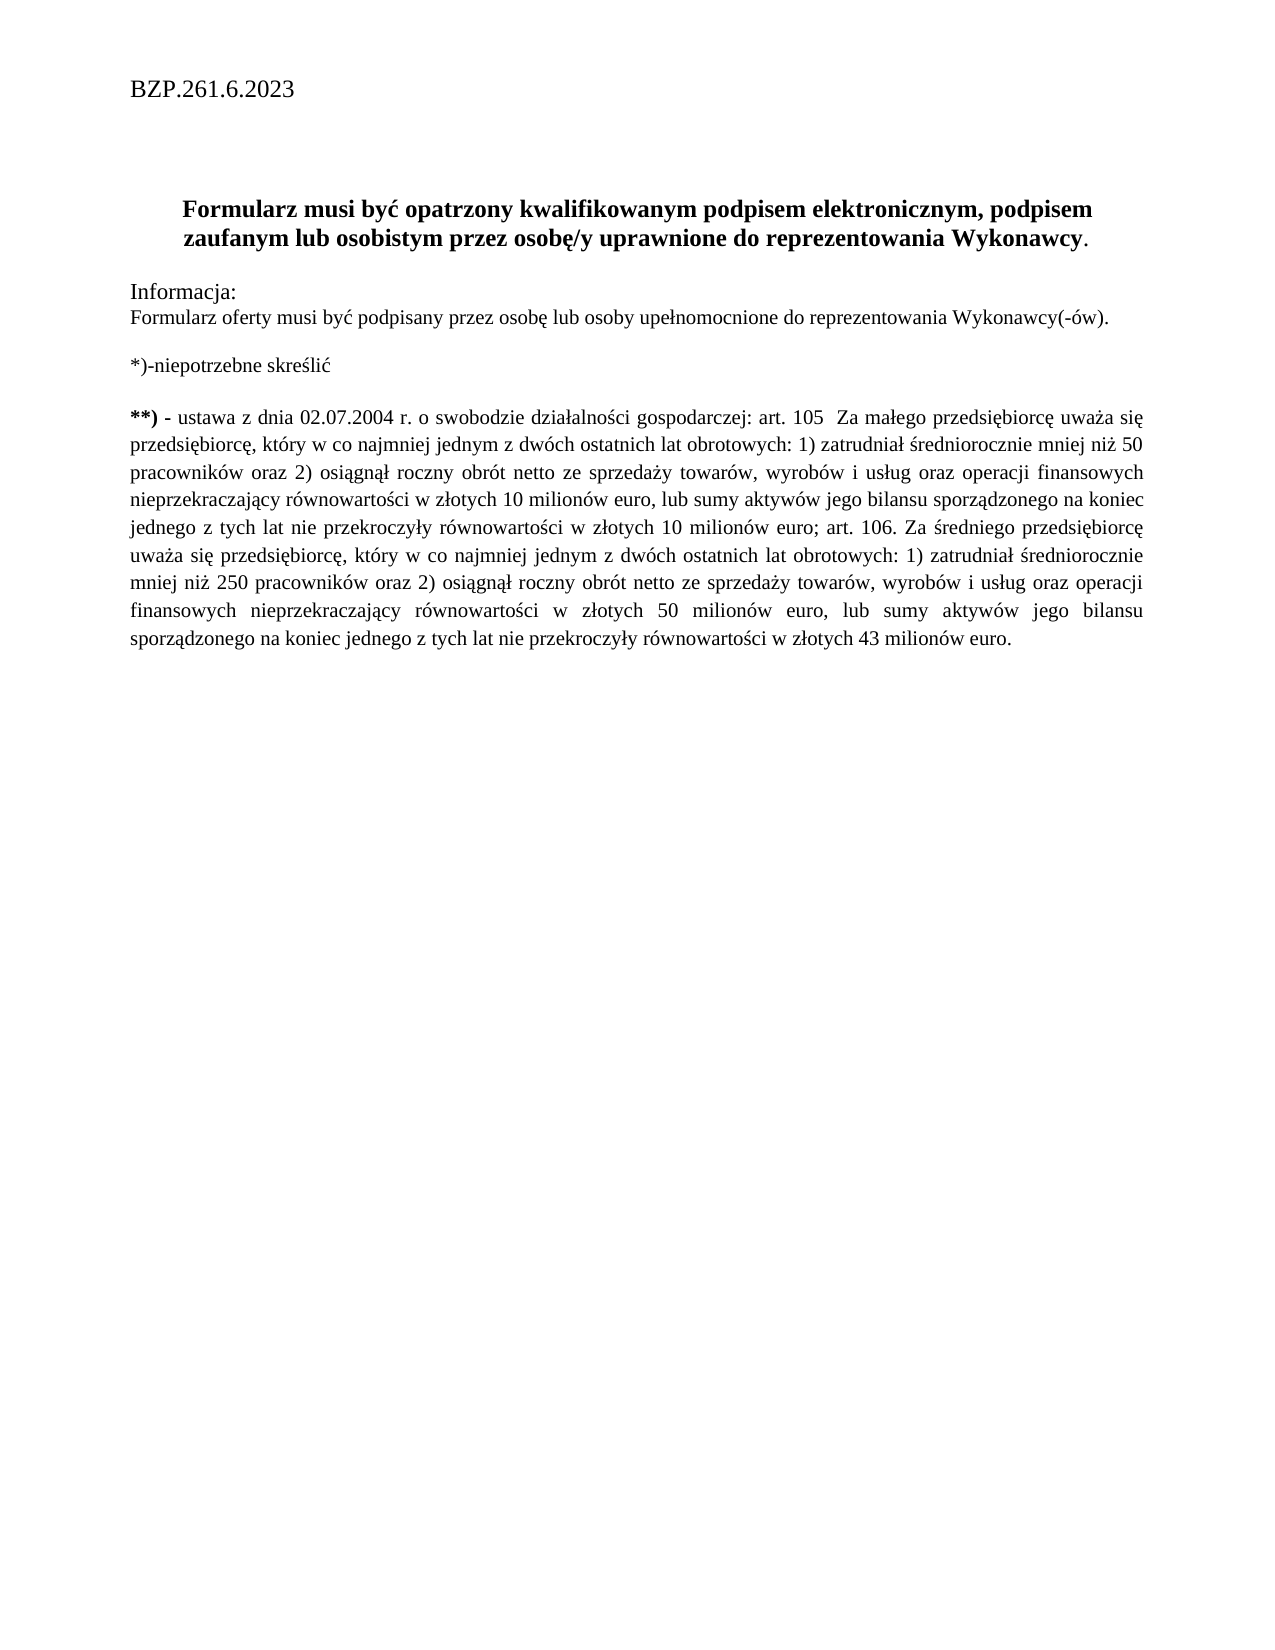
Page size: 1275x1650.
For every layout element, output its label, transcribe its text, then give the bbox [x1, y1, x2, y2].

text *)-niepotrzebne skreślić [130, 353, 1145, 377]
text **) - ustawa z dnia 02.07.2004 r. o swobodzie działalności gospodarczej: art. 105 Za małego przedsiębiorcę uważa się przedsiębiorcę, który w co najmniej jednym z dwóch ostatnich lat obrotowych: 1) zatrudniał średniorocznie mniej niż 50 pracowników oraz 2) osiągnął roczny obrót netto ze sprzedaży towarów, wyrobów i usług oraz operacji finansowych nieprzekraczający równowartości w złotych 10 milionów euro, lub sumy aktywów jego bilansu sporządzonego na koniec jednego z tych lat nie przekroczyły równowartości w złotych 10 milionów euro; art. 106. Za średniego przedsiębiorcę uważa się przedsiębiorcę, który w co najmniej jednym z dwóch ostatnich lat obrotowych: 1) zatrudniał średniorocznie mniej niż 250 pracowników oraz 2) osiągnął roczny obrót netto ze sprzedaży towarów, wyrobów i usług oraz operacji finansowych nieprzekraczający równowartości w złotych 50 milionów euro, lub sumy aktywów jego bilansu sporządzonego na koniec jednego z tych lat nie przekroczyły równowartości w złotych 43 milionów euro. [130, 404, 1145, 649]
text Informacja: [130, 278, 1149, 305]
text Formularz musi być opatrzony kwalifikowanym podpisem elektronicznym, podpisem zaufanym lub osobistym przez osobę/y uprawnione do reprezentowania Wykonawcy. [130, 194, 1145, 252]
text Formularz oferty musi być podpisany przez osobę lub osoby upełnomocnione do reprezentowania Wykonawcy(-ów). [130, 305, 1145, 329]
